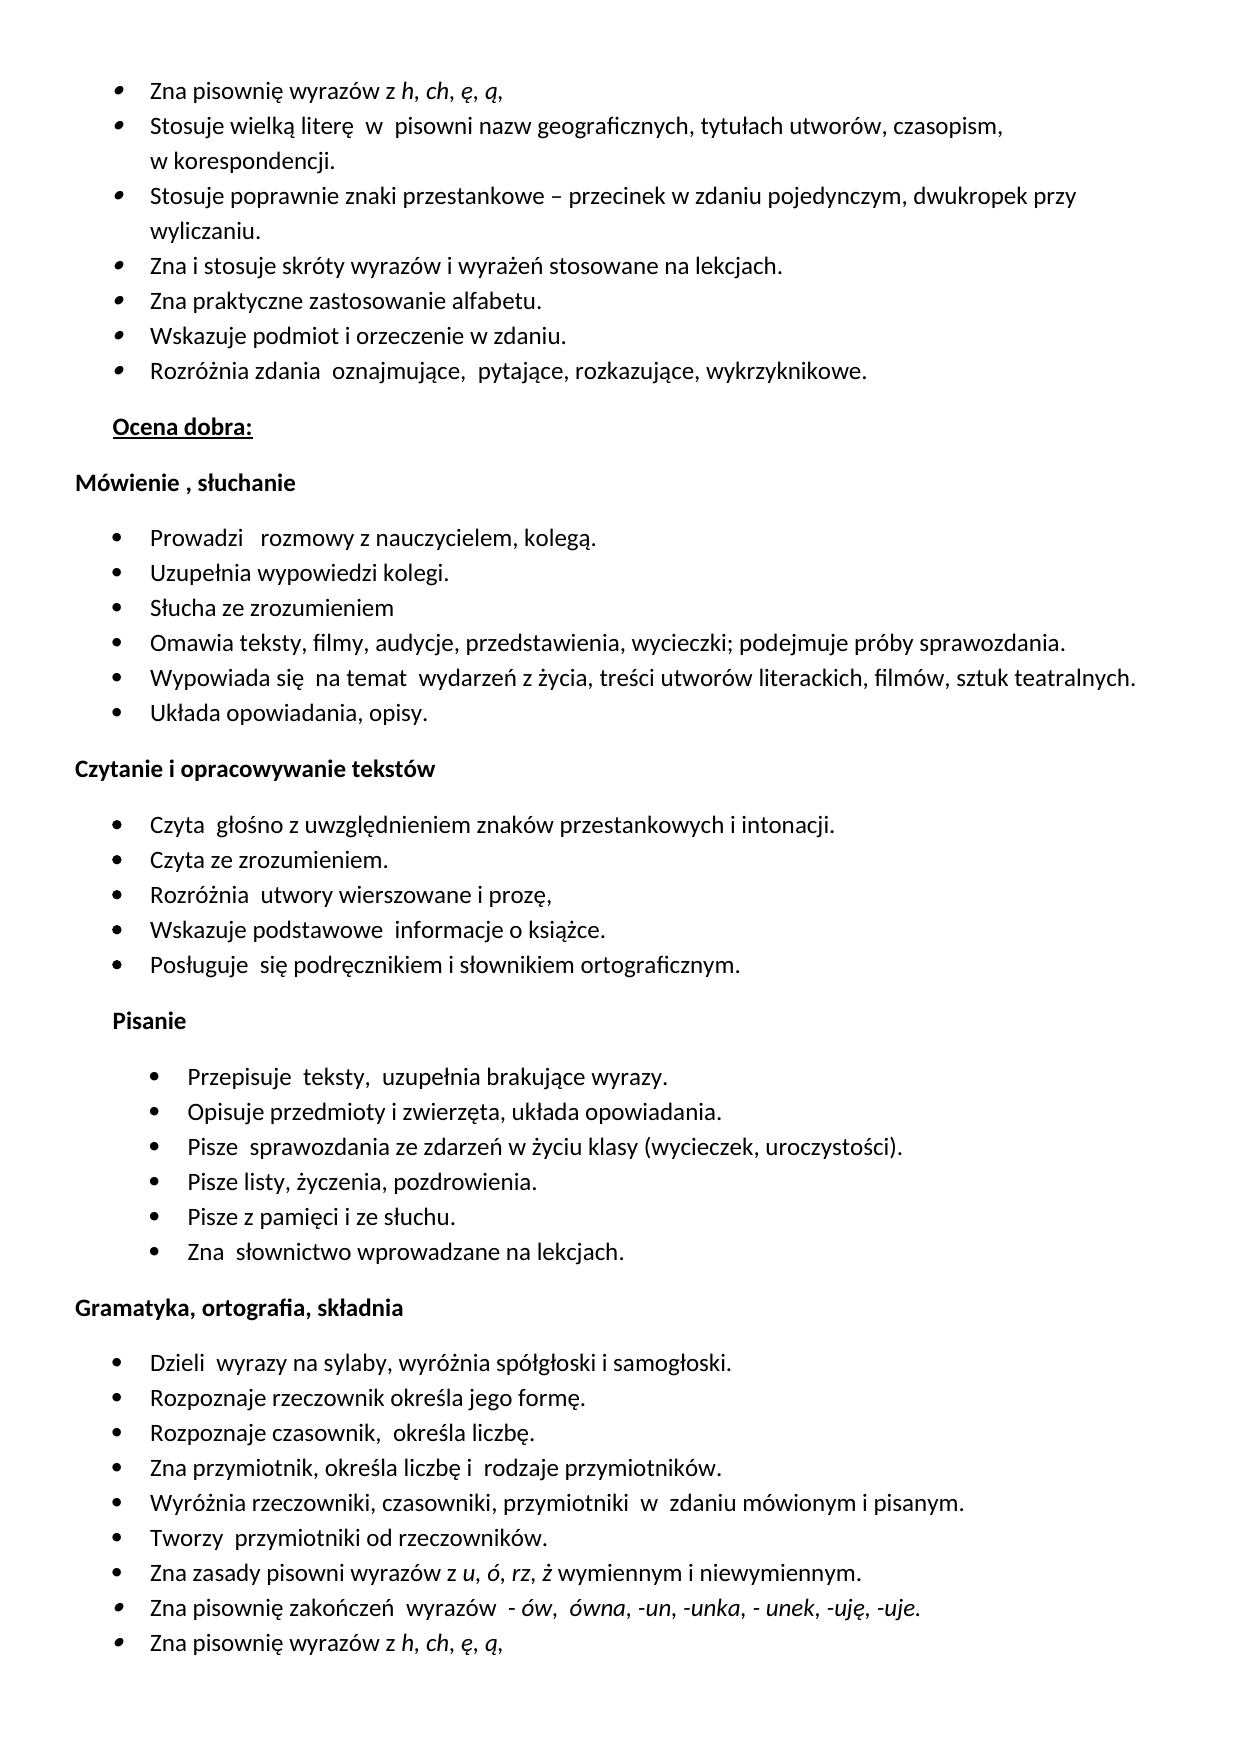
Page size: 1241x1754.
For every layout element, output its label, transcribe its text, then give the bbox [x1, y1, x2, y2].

list Stosuje wielką literę w pisowni nazw geograficznych, tytułach utworów, czasopism, w korespondencji. [112, 110, 1165, 176]
list Zna pisownię wyrazów z h, ch, ę, ą, [112, 75, 1165, 106]
list Wskazuje podmiot i orzeczenie w zdaniu. [112, 320, 1165, 351]
list Zna i stosuje skróty wyrazów i wyrażeń stosowane na lekcjach. [112, 250, 1165, 281]
list Tworzy przymiotniki od rzeczowników. [112, 1522, 1165, 1553]
list Rozróżnia utwory wierszowane i prozę, [112, 879, 1165, 910]
list Zna praktyczne zastosowanie alfabetu. [112, 285, 1165, 316]
list Zna pisownię wyrazów z h, ch, ę, ą, [112, 1627, 1165, 1658]
list Prowadzi rozmowy z nauczycielem, kolegą. [112, 522, 1165, 553]
list Wypowiada się na temat wydarzeń z życia, treści utworów literackich, filmów, sztuk teatralnych. [112, 662, 1165, 693]
list Zna przymiotnik, określa liczbę i rodzaje przymiotników. [112, 1452, 1165, 1483]
list Czyta ze zrozumieniem. [112, 844, 1165, 875]
list Wyróżnia rzeczowniki, czasowniki, przymiotniki w zdaniu mówionym i pisanym. [112, 1487, 1165, 1518]
text Gramatyka, ortografia, składnia [75, 1292, 1165, 1322]
list Wskazuje podstawowe informacje o książce. [112, 914, 1165, 945]
text Mówienie , słuchanie [75, 467, 1165, 497]
list Posługuje się podręcznikiem i słownikiem ortograficznym. [112, 949, 1165, 980]
text Czytanie i opracowywanie tekstów [75, 753, 1165, 784]
list Uzupełnia wypowiedzi kolegi. [112, 557, 1165, 588]
list Rozróżnia zdania oznajmujące, pytające, rozkazujące, wykrzyknikowe. [112, 355, 1165, 386]
text Pisanie [112, 1005, 1165, 1036]
list Opisuje przedmioty i zwierzęta, układa opowiadania. [150, 1096, 1165, 1126]
list Pisze listy, życzenia, pozdrowienia. [150, 1166, 1165, 1196]
list Słucha ze zrozumieniem [112, 592, 1165, 623]
list Przepisuje teksty, uzupełnia brakujące wyrazy. [150, 1061, 1165, 1091]
list Zna słownictwo wprowadzane na lekcjach. [150, 1236, 1165, 1266]
list Pisze z pamięci i ze słuchu. [150, 1201, 1165, 1231]
list Omawia teksty, filmy, audycje, przedstawienia, wycieczki; podejmuje próby sprawozdania. [112, 627, 1165, 658]
list Pisze sprawozdania ze zdarzeń w życiu klasy (wycieczek, uroczystości). [150, 1131, 1165, 1161]
list Rozpoznaje czasownik, określa liczbę. [112, 1417, 1165, 1448]
text Ocena dobra: [112, 411, 1165, 441]
list Czyta głośno z uwzględnieniem znaków przestankowych i intonacji. [112, 809, 1165, 840]
list Rozpoznaje rzeczownik określa jego formę. [112, 1382, 1165, 1413]
list Dzieli wyrazy na sylaby, wyróżnia spółgłoski i samogłoski. [112, 1347, 1165, 1378]
list Układa opowiadania, opisy. [112, 697, 1165, 728]
list Zna zasady pisowni wyrazów z u, ó, rz, ż wymiennym i niewymiennym. [112, 1557, 1165, 1588]
list Stosuje poprawnie znaki przestankowe – przecinek w zdaniu pojedynczym, dwukropek przy wyliczaniu. [112, 180, 1165, 246]
list Zna pisownię zakończeń wyrazów - ów, ówna, -un, -unka, - unek, -uję, -uje. [112, 1592, 1165, 1623]
